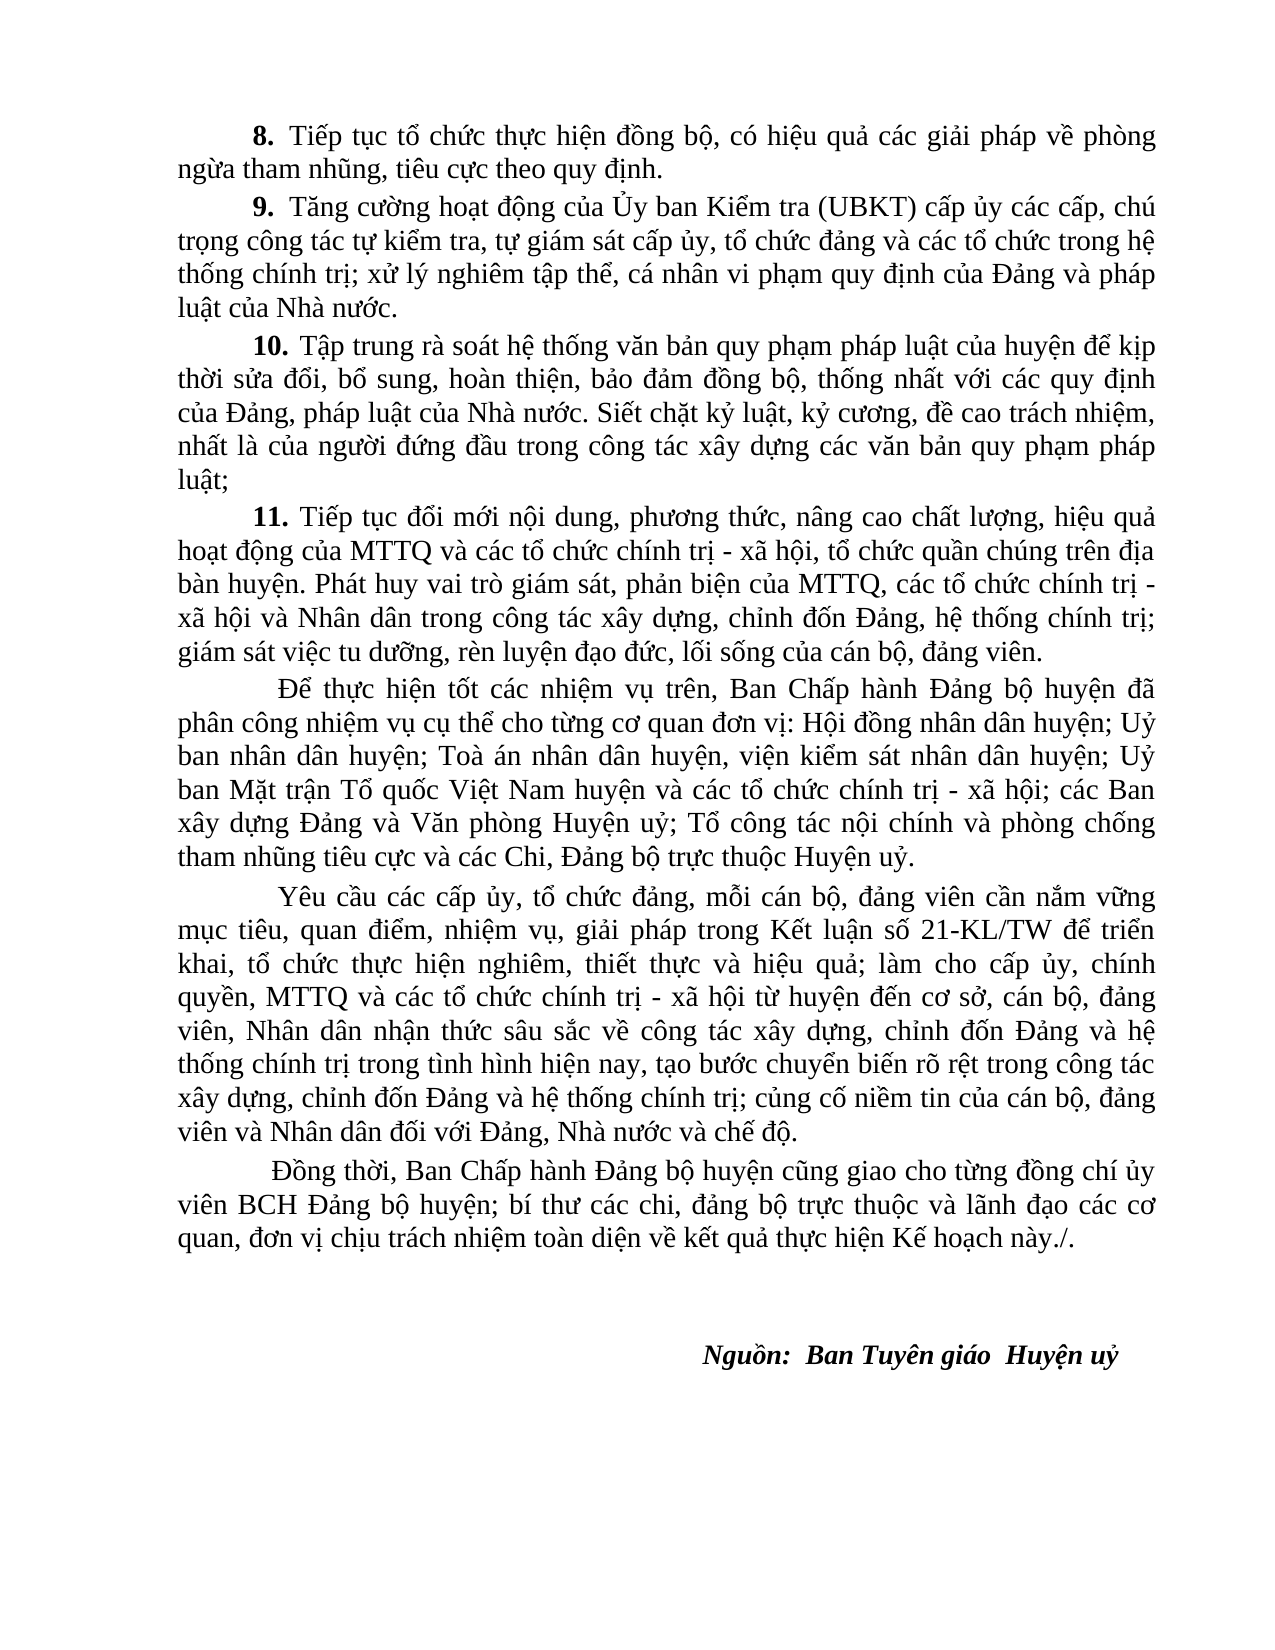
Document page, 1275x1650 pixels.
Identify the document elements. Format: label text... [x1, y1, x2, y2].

list Tăng cường hoạt động của Ủy ban Kiểm tra (UBKT) cấp ủy các cấp, chú trọng công tác tự kiểm tra, tự giám sát cấp ủy, tổ chức đảng và các tổ chức trong hệ thống chính trị; xử lý nghiêm tập thể, cá nhân vi phạm quy định của Đảng và pháp luật của Nhà nước. [177, 189, 1157, 323]
list Tiếp tục tổ chức thực hiện đồng bộ, có hiệu quả các giải pháp về phòng ngừa tham nhũng, tiêu cực theo quy định. [177, 118, 1157, 185]
list Tiếp tục đổi mới nội dung, phương thức, nâng cao chất lượng, hiệu quả hoạt động của MTTQ và các tổ chức chính trị - xã hội, tổ chức quần chúng trên địa bàn huyện. Phát huy vai trò giám sát, phản biện của MTTQ, các tổ chức chính trị - xã hội và Nhân dân trong công tác xây dựng, chỉnh đốn Đảng, hệ thống chính trị; giám sát việc tu dưỡng, rèn luyện đạo đức, lối sống của cán bộ, đảng viên. [177, 499, 1157, 667]
list Tập trung rà soát hệ thống văn bản quy phạm pháp luật của huyện để kịp thời sửa đổi, bổ sung, hoàn thiện, bảo đảm đồng bộ, thống nhất với các quy định của Đảng, pháp luật của Nhà nước. Siết chặt kỷ luật, kỷ cương, đề cao trách nhiệm, nhất là của người đứng đầu trong công tác xây dựng các văn bản quy phạm pháp luật; [177, 328, 1157, 495]
text Nguồn: Ban Tuyên giáo Huyện uỷ [627, 1338, 1157, 1370]
text Để thực hiện tốt các nhiệm vụ trên, Ban Chấp hành Đảng bộ huyện đã phân công nhiệm vụ cụ thể cho từng cơ quan đơn vị: Hội đồng nhân dân huyện; Uỷ ban nhân dân huyện; Toà án nhân dân huyện, viện kiểm sát nhân dân huyện; Uỷ ban Mặt trận Tổ quốc Việt Nam huyện và các tổ chức chính trị - xã hội; các Ban xây dựng Đảng và Văn phòng Huyện uỷ; Tổ công tác nội chính và phòng chống tham nhũng tiêu cực và các Chi, Đảng bộ trực thuộc Huyện uỷ. [177, 671, 1157, 873]
text Yêu cầu các cấp ủy, tổ chức đảng, mỗi cán bộ, đảng viên cần nắm vững mục tiêu, quan điểm, nhiệm vụ, giải pháp trong Kết luận số 21-KL/TW để triển khai, tổ chức thực hiện nghiêm, thiết thực và hiệu quả; làm cho cấp ủy, chính quyền, MTTQ và các tổ chức chính trị - xã hội từ huyện đến cơ sở, cán bộ, đảng viên, Nhân dân nhận thức sâu sắc về công tác xây dựng, chỉnh đốn Đảng và hệ thống chính trị trong tình hình hiện nay, tạo bước chuyển biến rõ rệt trong công tác xây dựng, chỉnh đốn Đảng và hệ thống chính trị; củng cố niềm tin của cán bộ, đảng viên và Nhân dân đối với Đảng, Nhà nước và chế độ. [177, 879, 1157, 1147]
text Đồng thời, Ban Chấp hành Đảng bộ huyện cũng giao cho từng đồng chí ủy viên BCH Đảng bộ huyện; bí thư các chi, đảng bộ trực thuộc và lãnh đạo các cơ quan, đơn vị chịu trách nhiệm toàn diện về kết quả thực hiện Kế hoạch này./. [177, 1153, 1157, 1254]
